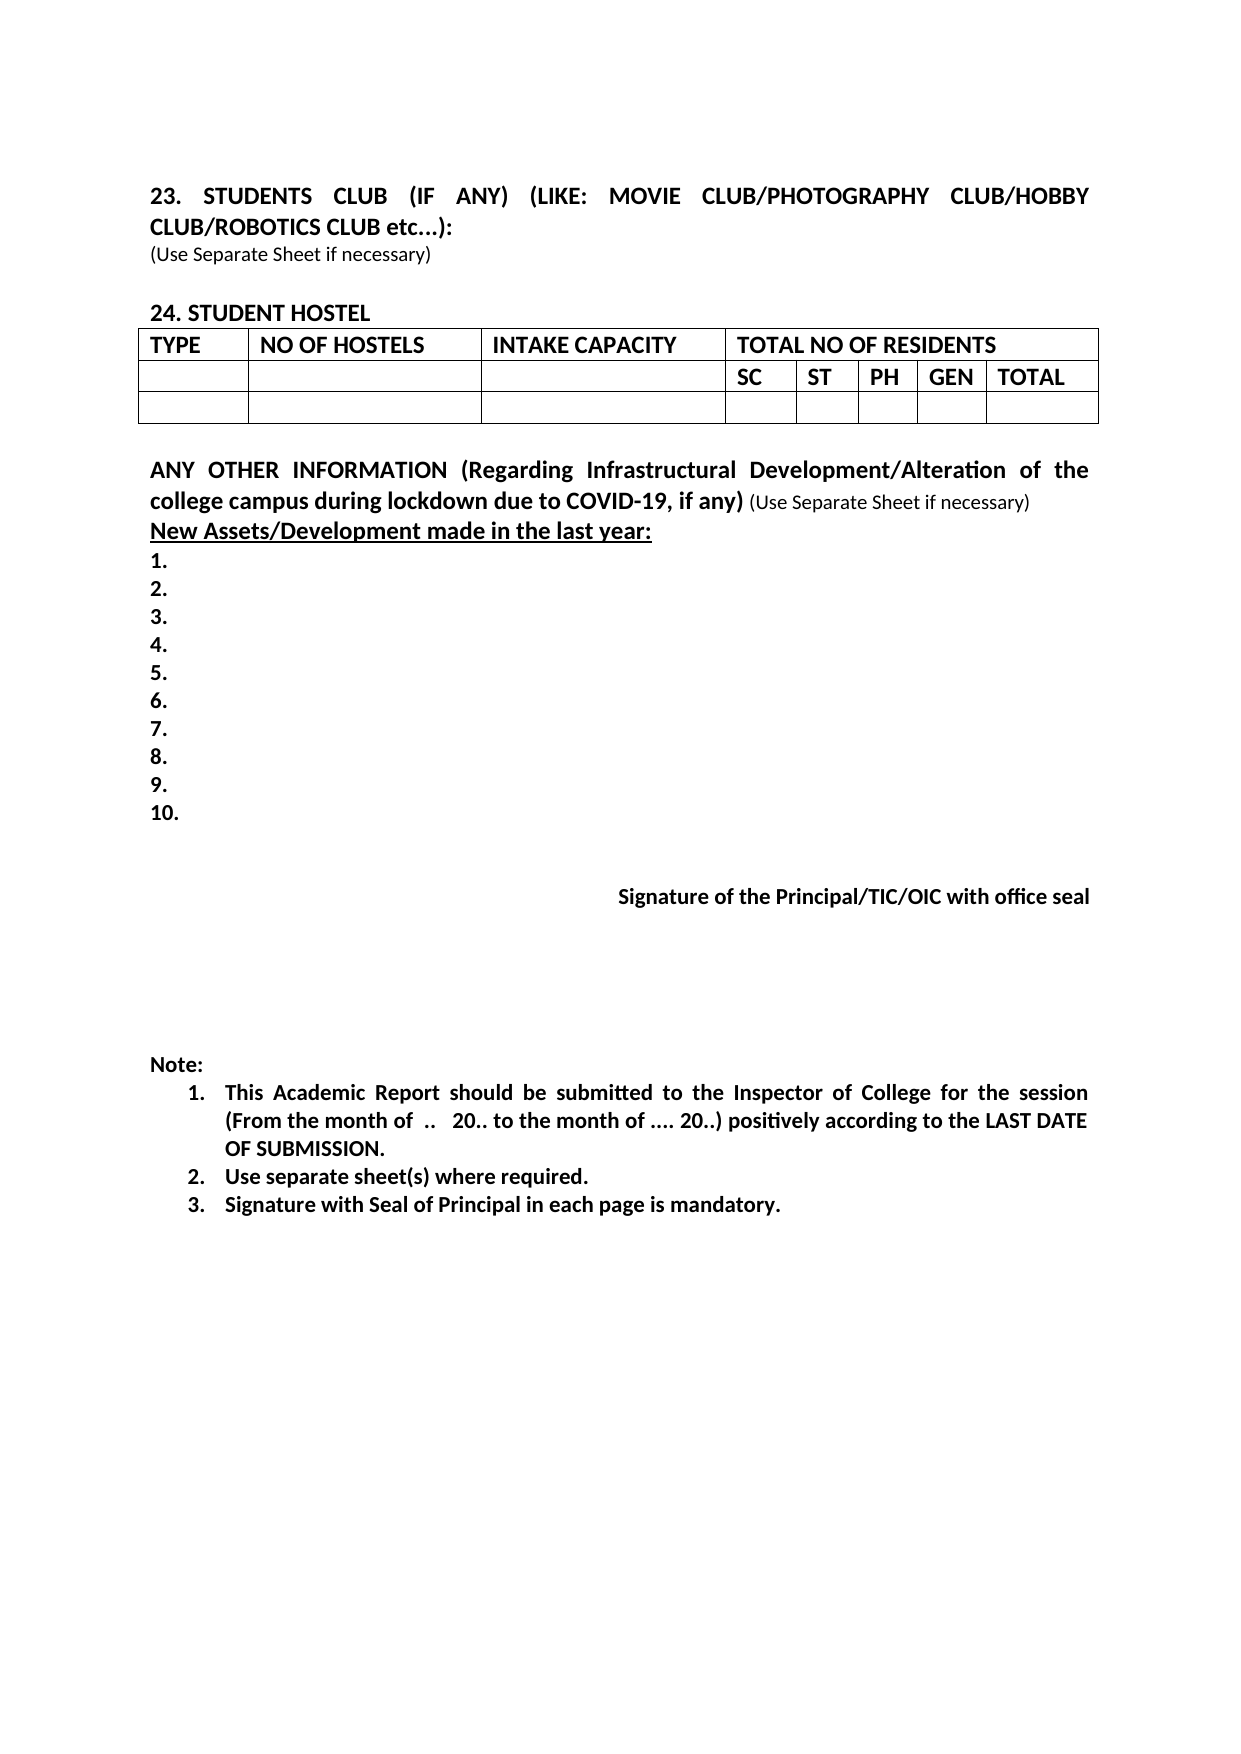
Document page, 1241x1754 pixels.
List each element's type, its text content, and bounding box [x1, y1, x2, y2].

table_cell [249, 392, 481, 423]
table_cell [482, 392, 725, 423]
table_cell ST [797, 361, 858, 391]
list This Academic Report should be submitted to the Inspector of College for the session (From the month of .. 20.. to the month of .... 20..) positively according to the LAST DATE OF SUBMISSION. [187, 1078, 1090, 1162]
text 4. [150, 630, 1090, 658]
table_cell PH [859, 361, 917, 391]
table_cell [139, 361, 248, 391]
table_cell [726, 392, 796, 423]
table_cell [249, 361, 481, 391]
table_cell [797, 392, 858, 423]
text Signature of the Principal/TIC/OIC with office seal [150, 882, 1090, 910]
text 24. STUDENT HOSTEL [150, 297, 1090, 328]
text 8. [150, 742, 1090, 770]
table_cell TOTAL [987, 361, 1098, 391]
text 2. [150, 574, 1090, 602]
text 23. STUDENTS CLUB (IF ANY) (LIKE: MOVIE CLUB/PHOTOGRAPHY CLUB/HOBBY CLUB/ROBOTICS CLUB etc...): [150, 181, 1090, 242]
table_cell [918, 392, 986, 423]
text 3. [150, 602, 1090, 630]
list Use separate sheet(s) where required. [187, 1162, 1090, 1190]
table_header TYPE [139, 329, 248, 359]
text New Assets/Development made in the last year: [150, 515, 1090, 546]
table_header NO OF HOSTELS [249, 329, 481, 359]
text 7. [150, 714, 1090, 742]
text ANY OTHER INFORMATION (Regarding Infrastructural Development/Alteration of the college campus during lockdown due to COVID-19, if any) (Use Separate Sheet if necessary) [150, 454, 1090, 515]
text 9. [150, 770, 1090, 798]
table_cell [139, 392, 248, 423]
table_cell SC [726, 361, 796, 391]
text 1. [150, 546, 1090, 574]
table_header TOTAL NO OF RESIDENTS [726, 329, 1098, 359]
table_cell [859, 392, 917, 423]
text (Use Separate Sheet if necessary) [150, 242, 1090, 267]
text 10. [150, 798, 1090, 826]
text 5. [150, 658, 1090, 686]
list Signature with Seal of Principal in each page is mandatory. [187, 1190, 1090, 1218]
table_header INTAKE CAPACITY [482, 329, 725, 359]
table_cell [987, 392, 1098, 423]
table_cell [482, 361, 725, 391]
text Note: [150, 1050, 1090, 1078]
text 6. [150, 686, 1090, 714]
table_cell GEN [918, 361, 986, 391]
